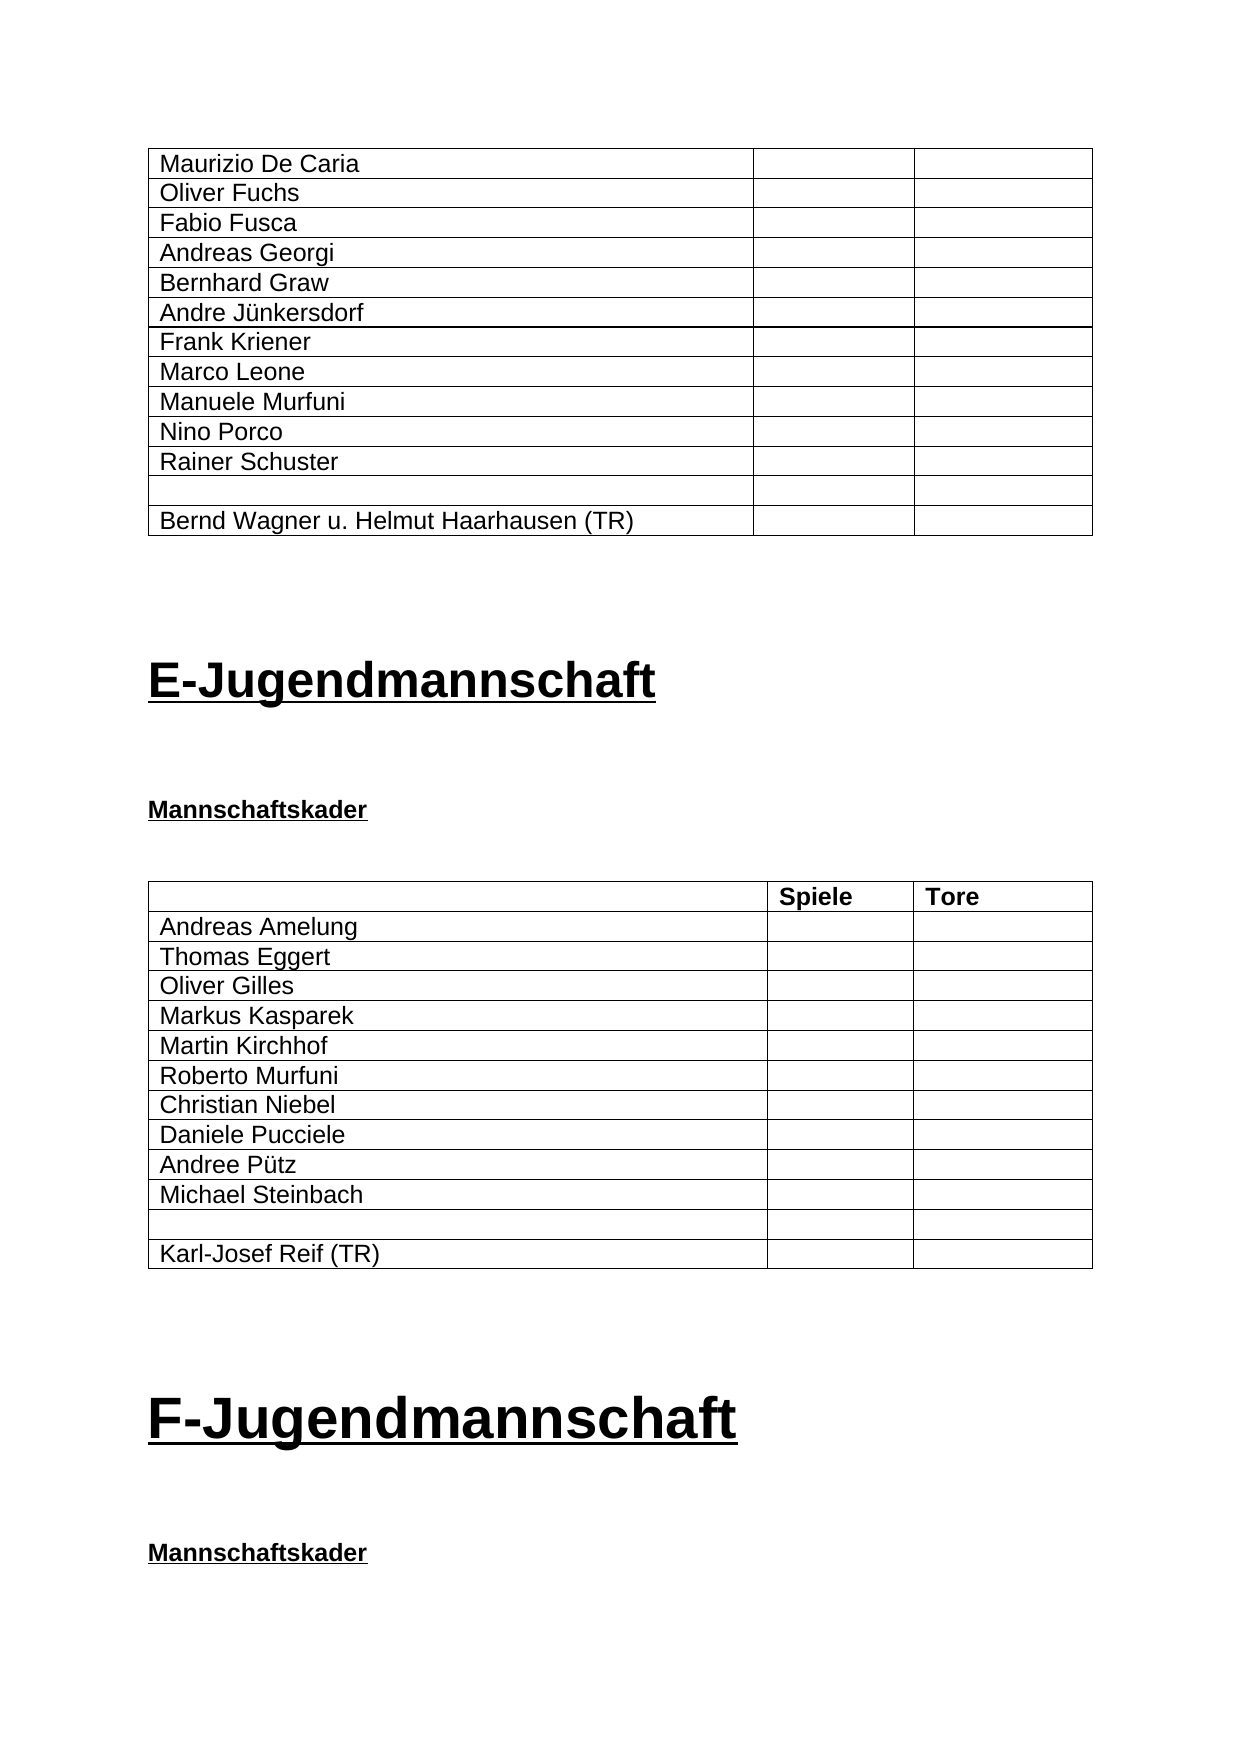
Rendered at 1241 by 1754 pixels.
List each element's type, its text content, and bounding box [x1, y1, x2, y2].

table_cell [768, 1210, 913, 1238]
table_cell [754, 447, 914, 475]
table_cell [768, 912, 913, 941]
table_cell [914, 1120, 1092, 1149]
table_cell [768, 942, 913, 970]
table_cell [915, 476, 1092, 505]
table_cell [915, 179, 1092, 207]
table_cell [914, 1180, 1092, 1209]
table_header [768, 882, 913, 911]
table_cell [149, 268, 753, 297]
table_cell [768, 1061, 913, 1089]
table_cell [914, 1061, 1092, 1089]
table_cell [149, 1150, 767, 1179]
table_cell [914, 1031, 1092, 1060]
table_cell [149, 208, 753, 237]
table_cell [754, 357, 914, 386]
text F-Jugendmannschaft [148, 1384, 1093, 1451]
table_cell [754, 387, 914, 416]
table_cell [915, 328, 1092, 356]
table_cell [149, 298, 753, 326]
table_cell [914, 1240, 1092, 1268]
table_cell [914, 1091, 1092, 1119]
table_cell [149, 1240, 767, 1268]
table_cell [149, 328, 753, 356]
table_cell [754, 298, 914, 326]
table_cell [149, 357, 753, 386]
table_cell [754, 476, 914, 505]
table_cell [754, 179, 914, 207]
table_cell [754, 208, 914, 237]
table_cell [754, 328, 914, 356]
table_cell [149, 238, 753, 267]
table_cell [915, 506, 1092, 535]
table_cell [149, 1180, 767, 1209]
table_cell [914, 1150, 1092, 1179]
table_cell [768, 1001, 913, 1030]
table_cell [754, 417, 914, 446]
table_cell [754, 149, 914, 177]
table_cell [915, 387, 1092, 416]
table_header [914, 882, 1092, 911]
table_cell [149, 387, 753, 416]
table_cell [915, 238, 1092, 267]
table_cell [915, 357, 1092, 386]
text E-Jugendmannschaft [148, 651, 1093, 708]
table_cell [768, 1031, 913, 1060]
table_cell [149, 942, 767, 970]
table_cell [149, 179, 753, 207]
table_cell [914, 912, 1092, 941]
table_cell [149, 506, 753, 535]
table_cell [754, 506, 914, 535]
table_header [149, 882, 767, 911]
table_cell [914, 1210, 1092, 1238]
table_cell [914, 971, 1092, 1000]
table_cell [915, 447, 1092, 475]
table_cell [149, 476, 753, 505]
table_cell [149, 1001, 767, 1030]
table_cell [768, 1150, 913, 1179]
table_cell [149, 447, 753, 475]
text Mannschaftskader [148, 795, 1093, 823]
text Mannschaftskader [148, 1538, 1093, 1566]
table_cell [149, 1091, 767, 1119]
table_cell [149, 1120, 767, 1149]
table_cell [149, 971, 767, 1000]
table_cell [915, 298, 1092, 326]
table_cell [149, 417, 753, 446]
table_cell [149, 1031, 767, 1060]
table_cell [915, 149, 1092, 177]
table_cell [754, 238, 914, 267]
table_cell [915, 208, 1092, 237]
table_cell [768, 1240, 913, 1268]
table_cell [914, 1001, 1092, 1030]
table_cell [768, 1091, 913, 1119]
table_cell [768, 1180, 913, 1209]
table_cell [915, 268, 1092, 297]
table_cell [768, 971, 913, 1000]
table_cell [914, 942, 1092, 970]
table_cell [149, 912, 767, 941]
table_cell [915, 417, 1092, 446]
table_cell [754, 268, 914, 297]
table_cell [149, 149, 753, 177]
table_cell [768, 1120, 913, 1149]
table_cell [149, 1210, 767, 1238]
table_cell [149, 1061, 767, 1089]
